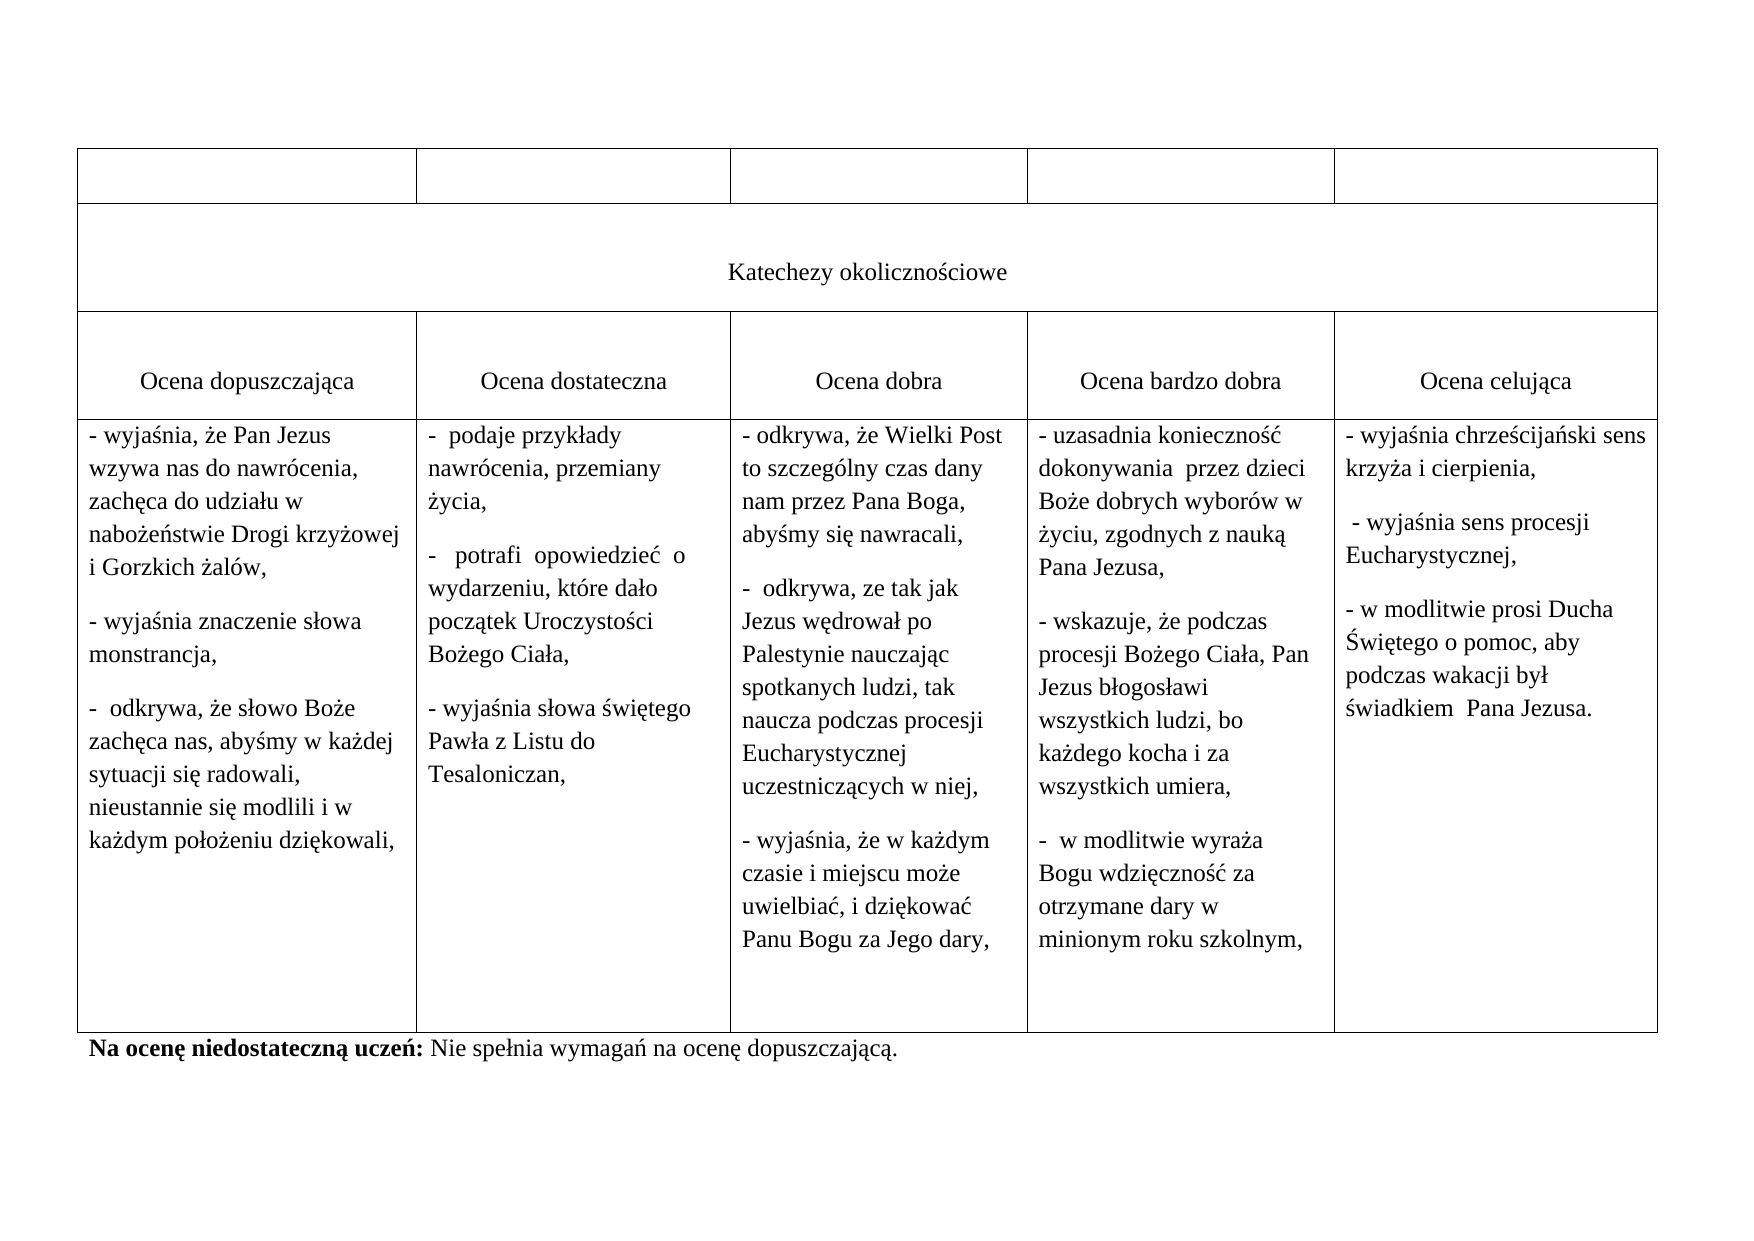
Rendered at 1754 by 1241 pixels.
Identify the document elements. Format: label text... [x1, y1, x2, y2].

table_cell - wyjaśnia, że Pan Jezus wzywa nas do nawrócenia, zachęca do udziału w nabożeństwie Drogi krzyżowej i Gorzkich żalów, - wyjaśnia znaczenie słowa monstrancja, - odkrywa, że słowo Boże zachęca nas, abyśmy w każdej sytuacji się radowali, nieustannie się modlili i w każdym położeniu dziękowali, [78, 420, 416, 1032]
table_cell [78, 149, 416, 202]
table_cell Ocena dobra [731, 312, 1027, 419]
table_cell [1028, 149, 1334, 202]
table_cell Ocena dostateczna [417, 312, 730, 419]
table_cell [731, 149, 1027, 202]
table_cell Katechezy okolicznościowe [78, 204, 1657, 311]
text Na ocenę niedostateczną uczeń: Nie spełnia wymagań na ocenę dopuszczającą. [89, 1033, 1651, 1062]
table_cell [1335, 149, 1657, 202]
table_cell - uzasadnia konieczność dokonywania przez dzieci Boże dobrych wyborów w życiu, zgodnych z nauką Pana Jezusa, - wskazuje, że podczas procesji Bożego Ciała, Pan Jezus błogosławi wszystkich ludzi, bo każdego kocha i za wszystkich umiera, - w modlitwie wyraża Bogu wdzięczność za otrzymane dary w minionym roku szkolnym, [1028, 420, 1334, 1032]
table_cell Ocena celująca [1335, 312, 1657, 419]
table_cell Ocena dopuszczająca [78, 312, 416, 419]
table_cell Ocena bardzo dobra [1028, 312, 1334, 419]
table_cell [417, 149, 730, 202]
table_cell - podaje przykłady nawrócenia, przemiany życia, - potrafi opowiedzieć o wydarzeniu, które dało początek Uroczystości Bożego Ciała, - wyjaśnia słowa świętego Pawła z Listu do Tesaloniczan, [417, 420, 730, 1032]
table_cell - wyjaśnia chrześcijański sens krzyża i cierpienia, - wyjaśnia sens procesji Eucharystycznej, - w modlitwie prosi Ducha Świętego o pomoc, aby podczas wakacji był świadkiem Pana Jezusa. [1335, 420, 1657, 1032]
table_cell - odkrywa, że Wielki Post to szczególny czas dany nam przez Pana Boga, abyśmy się nawracali, - odkrywa, ze tak jak Jezus wędrował po Palestynie nauczając spotkanych ludzi, tak naucza podczas procesji Eucharystycznej uczestniczących w niej, - wyjaśnia, że w każdym czasie i miejscu może uwielbiać, i dziękować Panu Bogu za Jego dary, [731, 420, 1027, 1032]
